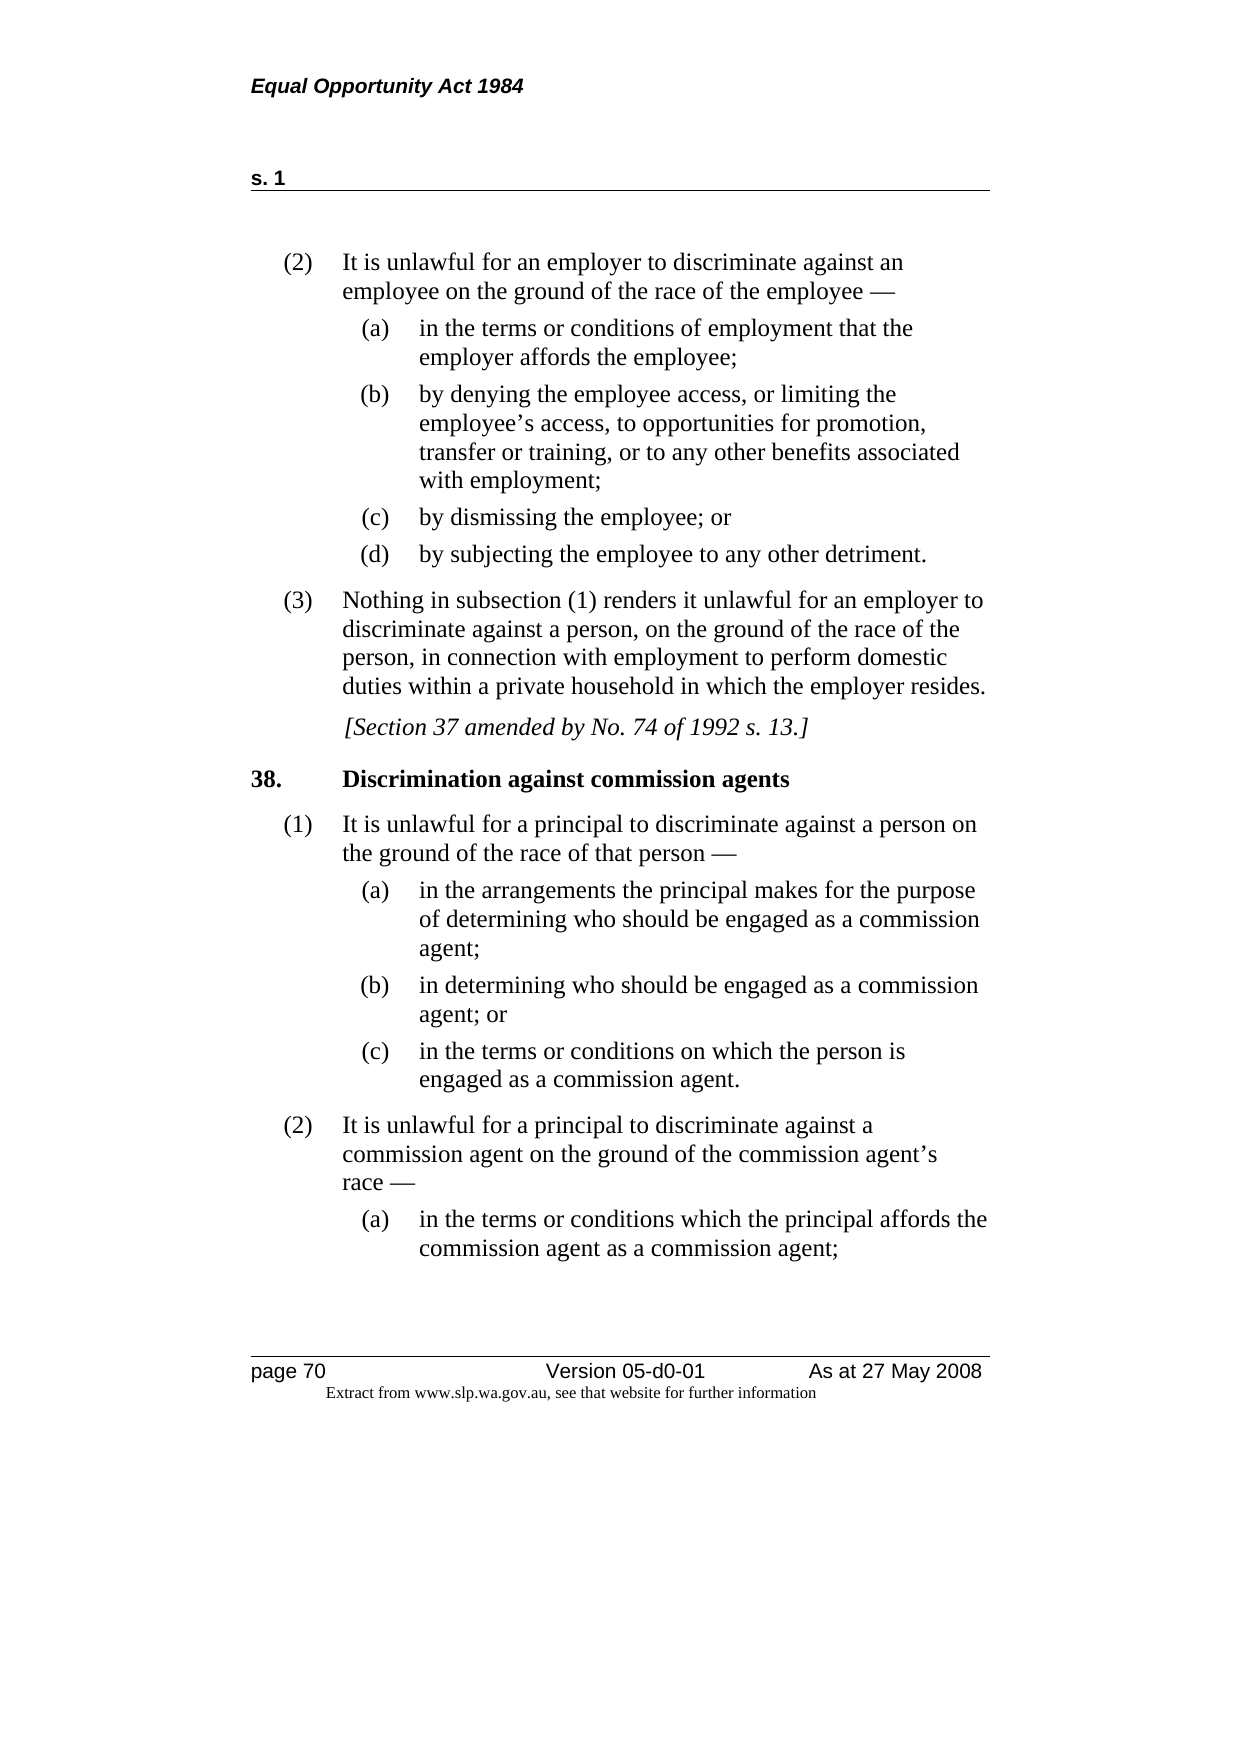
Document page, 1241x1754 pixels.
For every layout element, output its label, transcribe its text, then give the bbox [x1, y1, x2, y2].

text (1) It is unlawful for a principal to discriminate against a person on the ground of the race of that person — [251, 809, 990, 867]
text (c) by dismissing the employee; or [251, 502, 990, 531]
text (a) in the terms or conditions of employment that the employer affords the employee; [251, 313, 990, 371]
text [Section 37 amended by No. 74 of 1992 s. 13.] [251, 712, 990, 741]
text (3) Nothing in subsection (1) renders it unlawful for an employer to discriminate against a person, on the ground of the race of the person, in connection with employment to perform domestic duties within a private household in which the employer resides. [251, 585, 990, 700]
text (2) It is unlawful for a principal to discriminate against a commission agent on the ground of the commission agent’s race — [251, 1110, 990, 1196]
subtitle 38. Discrimination against commission agents [251, 764, 990, 793]
text (c) in the terms or conditions on which the person is engaged as a commission agent. [251, 1036, 990, 1093]
text (b) by denying the employee access, or limiting the employee’s access, to opportunities for promotion, transfer or training, or to any other benefits associated with employment; [251, 379, 990, 494]
text (b) in determining who should be engaged as a commission agent; or [251, 970, 990, 1027]
text (d) by subjecting the employee to any other detriment. [251, 539, 990, 568]
text (a) in the terms or conditions which the principal affords the commission agent as a commission agent; [251, 1204, 990, 1262]
text (a) in the arrangements the principal makes for the purpose of determining who should be engaged as a commission agent; [251, 875, 990, 962]
text (2) It is unlawful for an employer to discriminate against an employee on the ground of the race of the employee — [251, 247, 990, 305]
